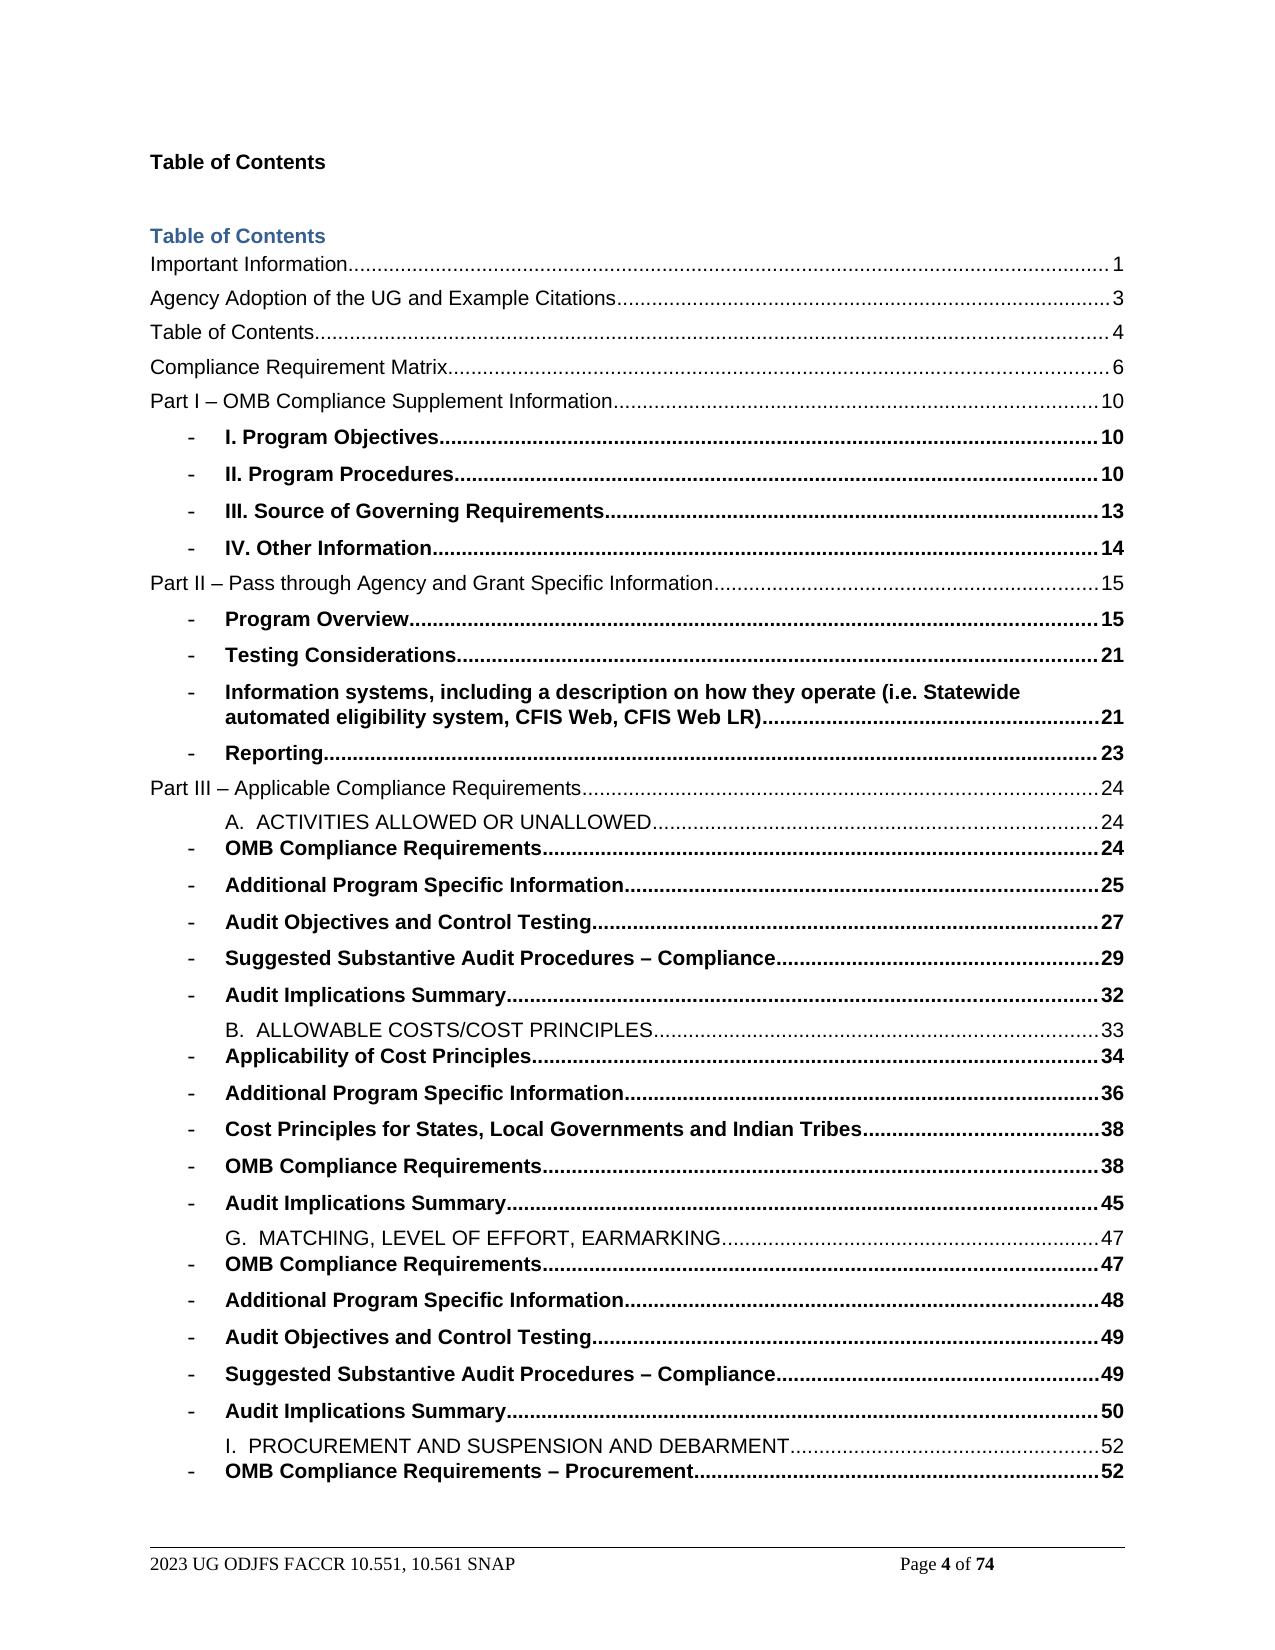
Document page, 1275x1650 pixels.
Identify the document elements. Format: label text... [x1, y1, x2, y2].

subtitle Table of Contents [150, 150, 1125, 174]
